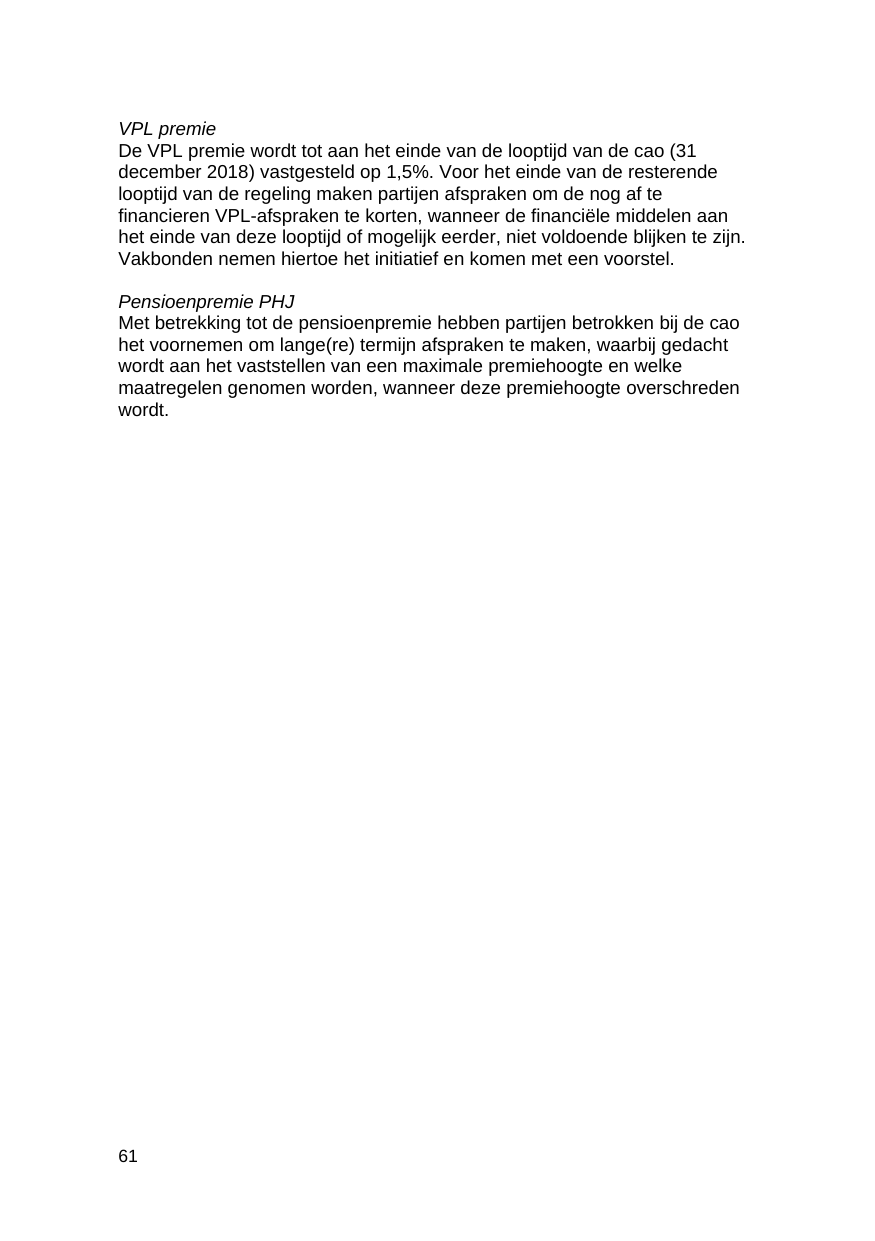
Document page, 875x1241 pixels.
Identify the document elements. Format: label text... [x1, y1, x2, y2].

text VPL premie [118, 118, 756, 140]
text Pensioenpremie PHJ [118, 291, 756, 312]
text De VPL premie wordt tot aan het einde van de looptijd van de cao (31 december 2018) vastgesteld op 1,5%. Voor het einde van de resterende looptijd van de regeling maken partijen afspraken om de nog af te financieren VPL-afspraken te korten, wanneer de financiële middelen aan het einde van deze looptijd of mogelijk eerder, niet voldoende blijken te zijn. Vakbonden nemen hiertoe het initiatief en komen met een voorstel. [118, 140, 756, 269]
text Met betrekking tot de pensioenpremie hebben partijen betrokken bij de cao het voornemen om lange(re) termijn afspraken te maken, waarbij gedacht wordt aan het vaststellen van een maximale premiehoogte en welke maatregelen genomen worden, wanneer deze premiehoogte overschreden wordt. [118, 312, 756, 420]
